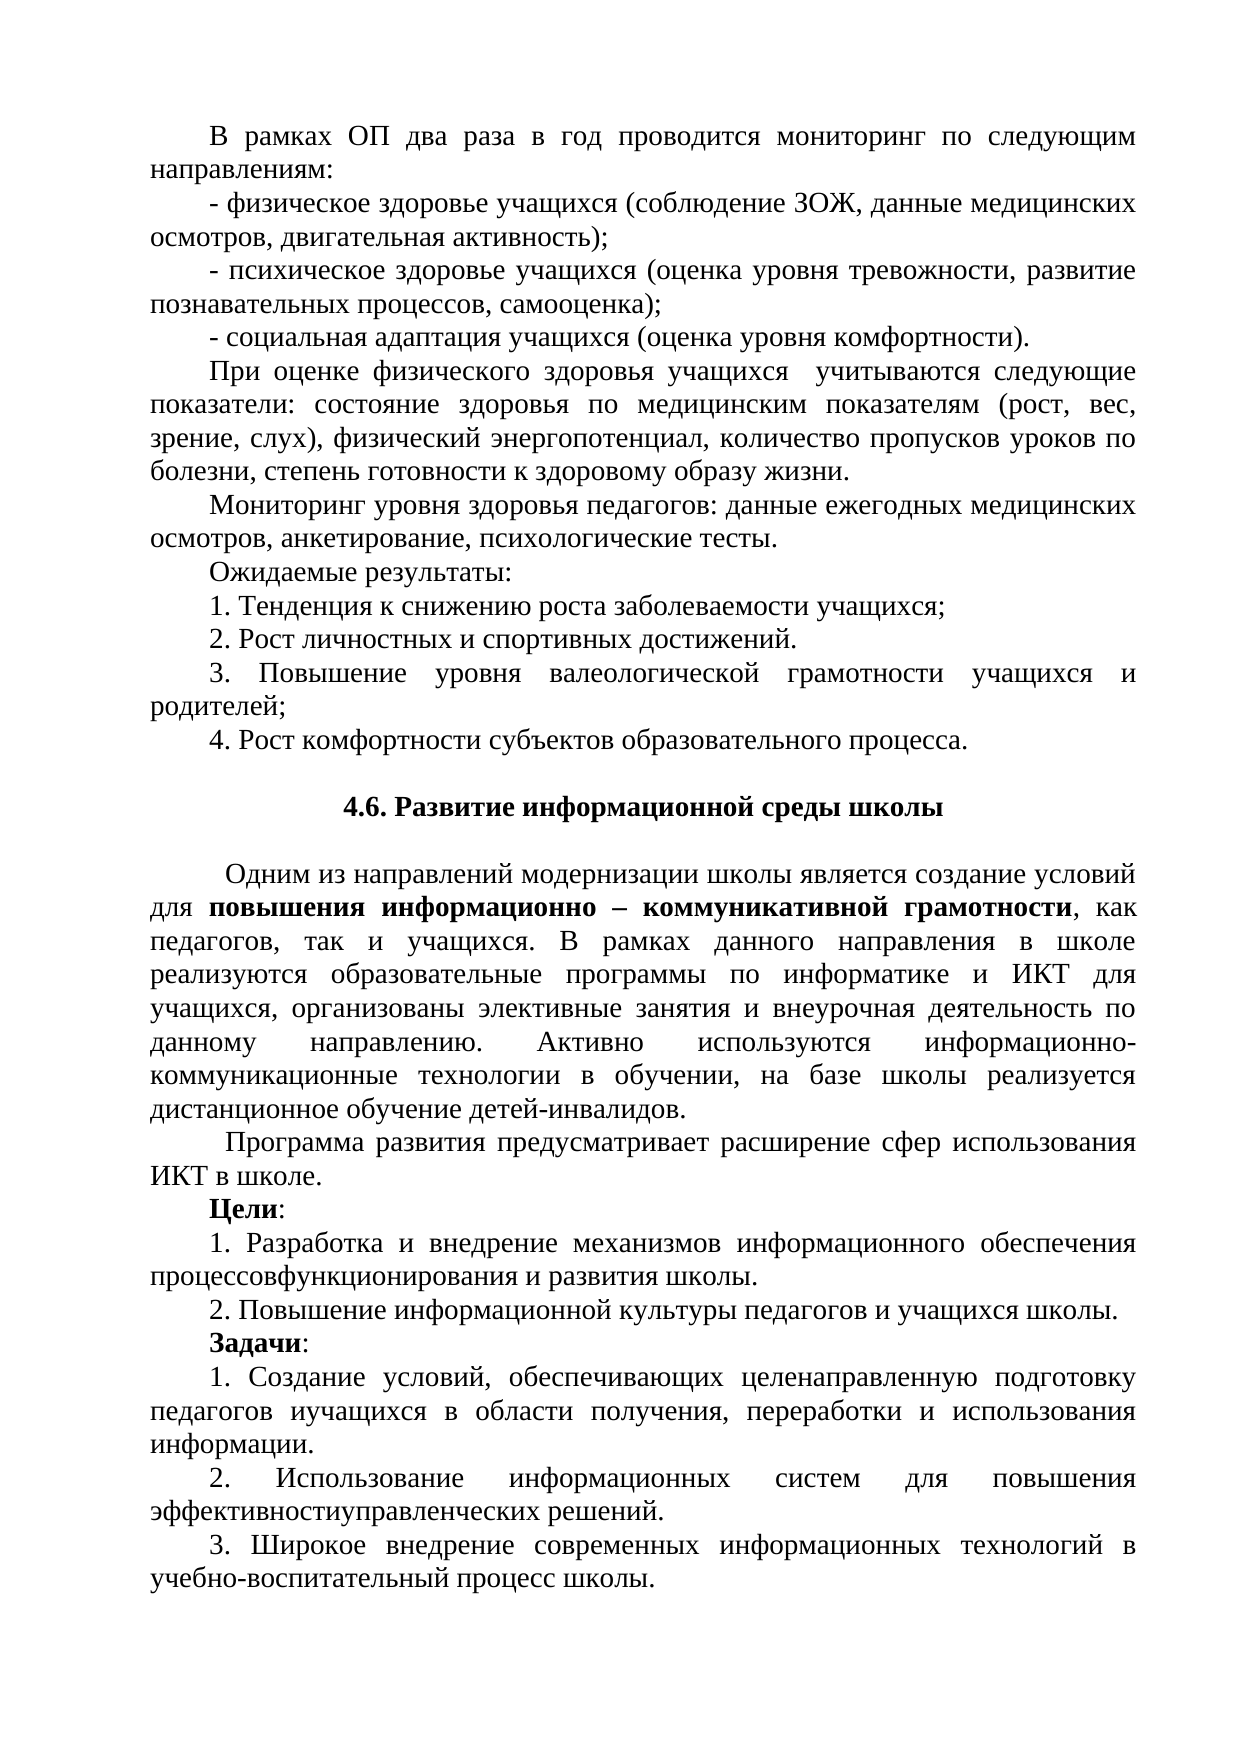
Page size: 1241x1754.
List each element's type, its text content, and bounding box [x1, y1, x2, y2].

text 1. Создание условий, обеспечивающих целенаправленную подготовку педагогов иучащихся в области получения, переработки и использования информации. [150, 1359, 1137, 1460]
text Мониторинг уровня здоровья педагогов: данные ежегодных медицинских осмотров, анкетирование, психологические тесты. [150, 487, 1137, 554]
text Задачи: [150, 1326, 1137, 1359]
text Цели: [150, 1191, 1137, 1225]
text При оценке физического здоровья учащихся учитываются следующие показатели: состояние здоровья по медицинским показателям (рост, вес, зрение, слух), физический энергопотенциал, количество пропусков уроков по болезни, степень готовности к здоровому образу жизни. [150, 353, 1137, 487]
text 4. Рост комфортности субъектов образовательного процесса. [150, 722, 1137, 755]
text 3. Широкое внедрение современных информационных технологий в учебно-воспитательный процесс школы. [150, 1527, 1137, 1594]
text 3. Повышение уровня валеологической грамотности учащихся и родителей; [150, 655, 1137, 722]
text В рамках ОП два раза в год проводится мониторинг по следующим направлениям: [150, 118, 1137, 185]
text 1. Тенденция к снижению роста заболеваемости учащихся; [150, 588, 1137, 621]
text Программа развития предусматривает расширение сфер использования ИКТ в школе. [150, 1124, 1137, 1191]
text 1. Разработка и внедрение механизмов информационного обеспечения процессовфункционирования и развития школы. [150, 1225, 1137, 1292]
text - физическое здоровье учащихся (соблюдение ЗОЖ, данные медицинских осмотров, двигательная активность); [150, 185, 1137, 252]
text 2. Повышение информационной культуры педагогов и учащихся школы. [150, 1292, 1137, 1326]
text 2. Рост личностных и спортивных достижений. [150, 621, 1137, 655]
text - социальная адаптация учащихся (оценка уровня комфортности). [150, 319, 1137, 353]
text - психическое здоровье учащихся (оценка уровня тревожности, развитие познавательных процессов, самооценка); [150, 252, 1137, 319]
text Ожидаемые результаты: [150, 554, 1137, 588]
text Одним из направлений модернизации школы является создание условий для повышения информационно – коммуникативной грамотности, как педагогов, так и учащихся. В рамках данного направления в школе реализуются образовательные программы по информатике и ИКТ для учащихся, организованы элективные занятия и внеурочная деятельность по данному направлению. Активно используются информационно-коммуникационные технологии в обучении, на базе школы реализуется дистанционное обучение детей-инвалидов. [150, 856, 1137, 1124]
text 2. Использование информационных систем для повышения эффективностиуправленческих решений. [150, 1460, 1137, 1527]
text 4.6. Развитие информационной среды школы [150, 789, 1137, 822]
